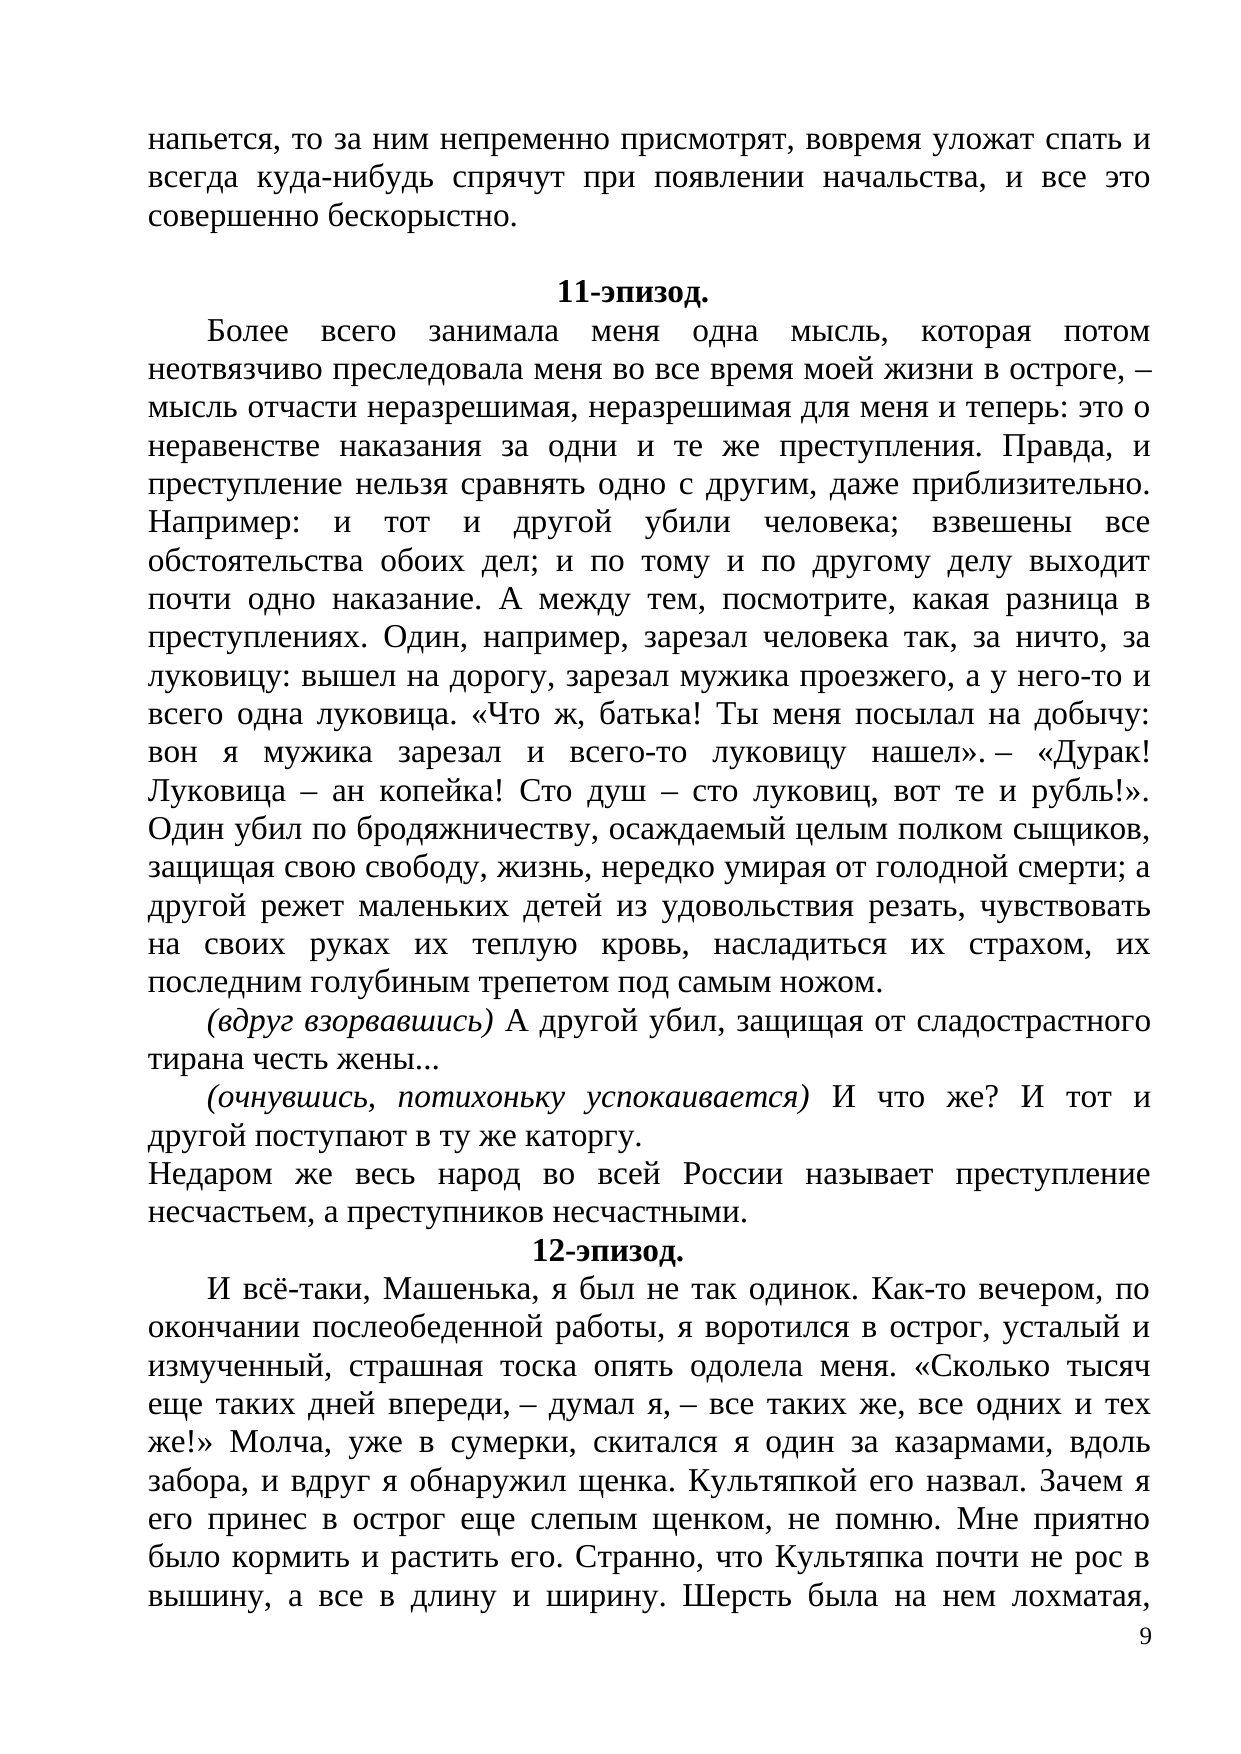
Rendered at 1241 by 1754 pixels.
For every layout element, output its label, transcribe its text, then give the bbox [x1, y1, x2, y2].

text Недаром же весь народ во всей России называет преступление несчастьем, а преступников несчастными. [148, 1153, 1152, 1230]
text 12-эпизод. [148, 1230, 1152, 1268]
text (очнувшись, потихоньку успокаивается) И что же? И тот и другой поступают в ту же каторгу. [148, 1076, 1152, 1153]
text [148, 118, 1152, 233]
text (вдруг взорвавшись) А другой убил, защищая от сладострастного тирана честь жены... [148, 1000, 1152, 1076]
text 11-эпизод. [148, 271, 1152, 310]
text Более всего занимала меня одна мысль, которая потом неотвязчиво преследовала меня во все время моей жизни в остроге, – мысль отчасти неразрешимая, неразрешимая для меня и теперь: это о неравенстве наказания за одни и те же преступления. Правда, и преступление нельзя сравнять одно с другим, даже приблизительно. Например: и тот и другой убили человека; взвешены все обстоятельства обоих дел; и по тому и по другому делу выходит почти одно наказание. А между тем, посмотрите, какая разница в преступлениях. Один, например, зарезал человека так, за ничто, за луковицу: вышел на дорогу, зарезал мужика проезжего, а у него-то и всего одна луковица. «Что ж, батька! Ты меня посылал на добычу: вон я мужика зарезал и всего-то луковицу нашел». – «Дурак! Луковица – ан копейка! Сто душ – сто луковиц, вот те и рубль!». Один убил по бродяжничеству, осаждаемый целым полком сыщиков, защищая свою свободу, жизнь, нередко умирая от голодной смерти; а другой режет маленьких детей из удовольствия резать, чувствовать на своих руках их теплую кровь, насладиться их страхом, их последним голубиным трепетом под самым ножом. [148, 310, 1152, 1000]
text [148, 1268, 1152, 1613]
